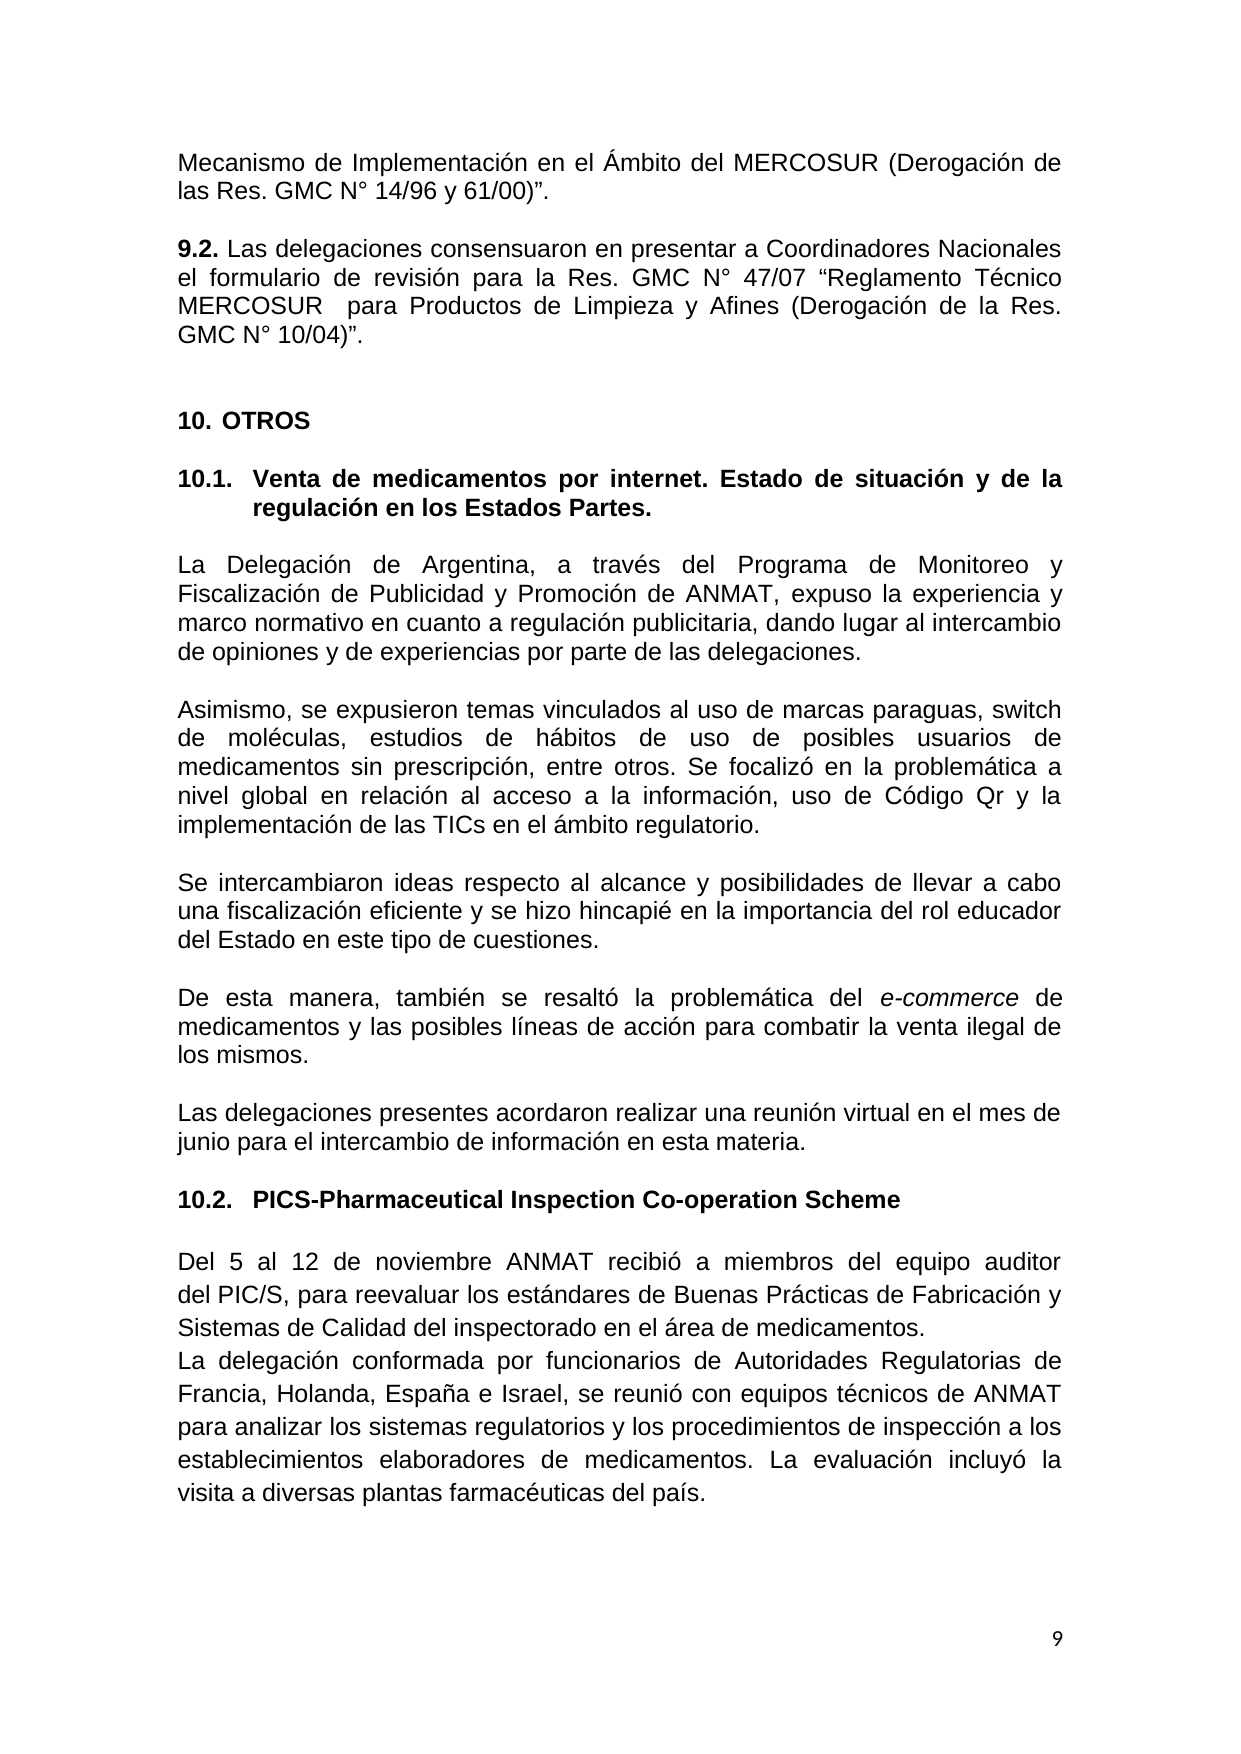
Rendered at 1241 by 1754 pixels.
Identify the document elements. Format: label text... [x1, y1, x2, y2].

list Venta de medicamentos por internet. Estado de situación y de la regulación en los Estados Partes. [177, 464, 1063, 521]
text Las delegaciones presentes acordaron realizar una reunión virtual en el mes de junio para el intercambio de información en esta materia. [177, 1098, 1063, 1156]
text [177, 148, 1063, 205]
list OTROS [177, 406, 1063, 435]
text Del 5 al 12 de noviembre ANMAT recibió a miembros del equipo auditor del PIC/S, para reevaluar los estándares de Buenas Prácticas de Fabricación y Sistemas de Calidad del inspectorado en el área de medicamentos. [177, 1247, 1063, 1342]
text De esta manera, también se resaltó la problemática del e-commerce de medicamentos y las posibles líneas de acción para combatir la venta ilegal de los mismos. [177, 983, 1063, 1069]
text La Delegación de Argentina, a través del Programa de Monitoreo y Fiscalización de Publicidad y Promoción de ANMAT, expuso la experiencia y marco normativo en cuanto a regulación publicitaria, dando lugar al intercambio de opiniones y de experiencias por parte de las delegaciones. [177, 551, 1063, 666]
text Asimismo, se expusieron temas vinculados al uso de marcas paraguas, switch de moléculas, estudios de hábitos de uso de posibles usuarios de medicamentos sin prescripción, entre otros. Se focalizó en la problemática a nivel global en relación al acceso a la información, uso de Código Qr y la implementación de las TICs en el ámbito regulatorio. [177, 695, 1063, 838]
text La delegación conformada por funcionarios de Autoridades Regulatorias de Francia, Holanda, España e Israel, se reunió con equipos técnicos de ANMAT para analizar los sistemas regulatorios y los procedimientos de inspección a los establecimientos elaboradores de medicamentos. La evaluación incluyó la visita a diversas plantas farmacéuticas del país. [177, 1346, 1063, 1507]
text 9.2. Las delegaciones consensuaron en presentar a Coordinadores Nacionales el formulario de revisión para la Res. GMC N° 47/07 “Reglamento Técnico MERCOSUR para Productos de Limpieza y Afines (Derogación de la Res. GMC N° 10/04)”. [177, 234, 1063, 349]
list PICS-Pharmaceutical Inspection Co-operation Scheme [177, 1185, 1063, 1214]
text Se intercambiaron ideas respecto al alcance y posibilidades de llevar a cabo una fiscalización eficiente y se hizo hincapié en la importancia del rol educador del Estado en este tipo de cuestiones. [177, 868, 1063, 954]
